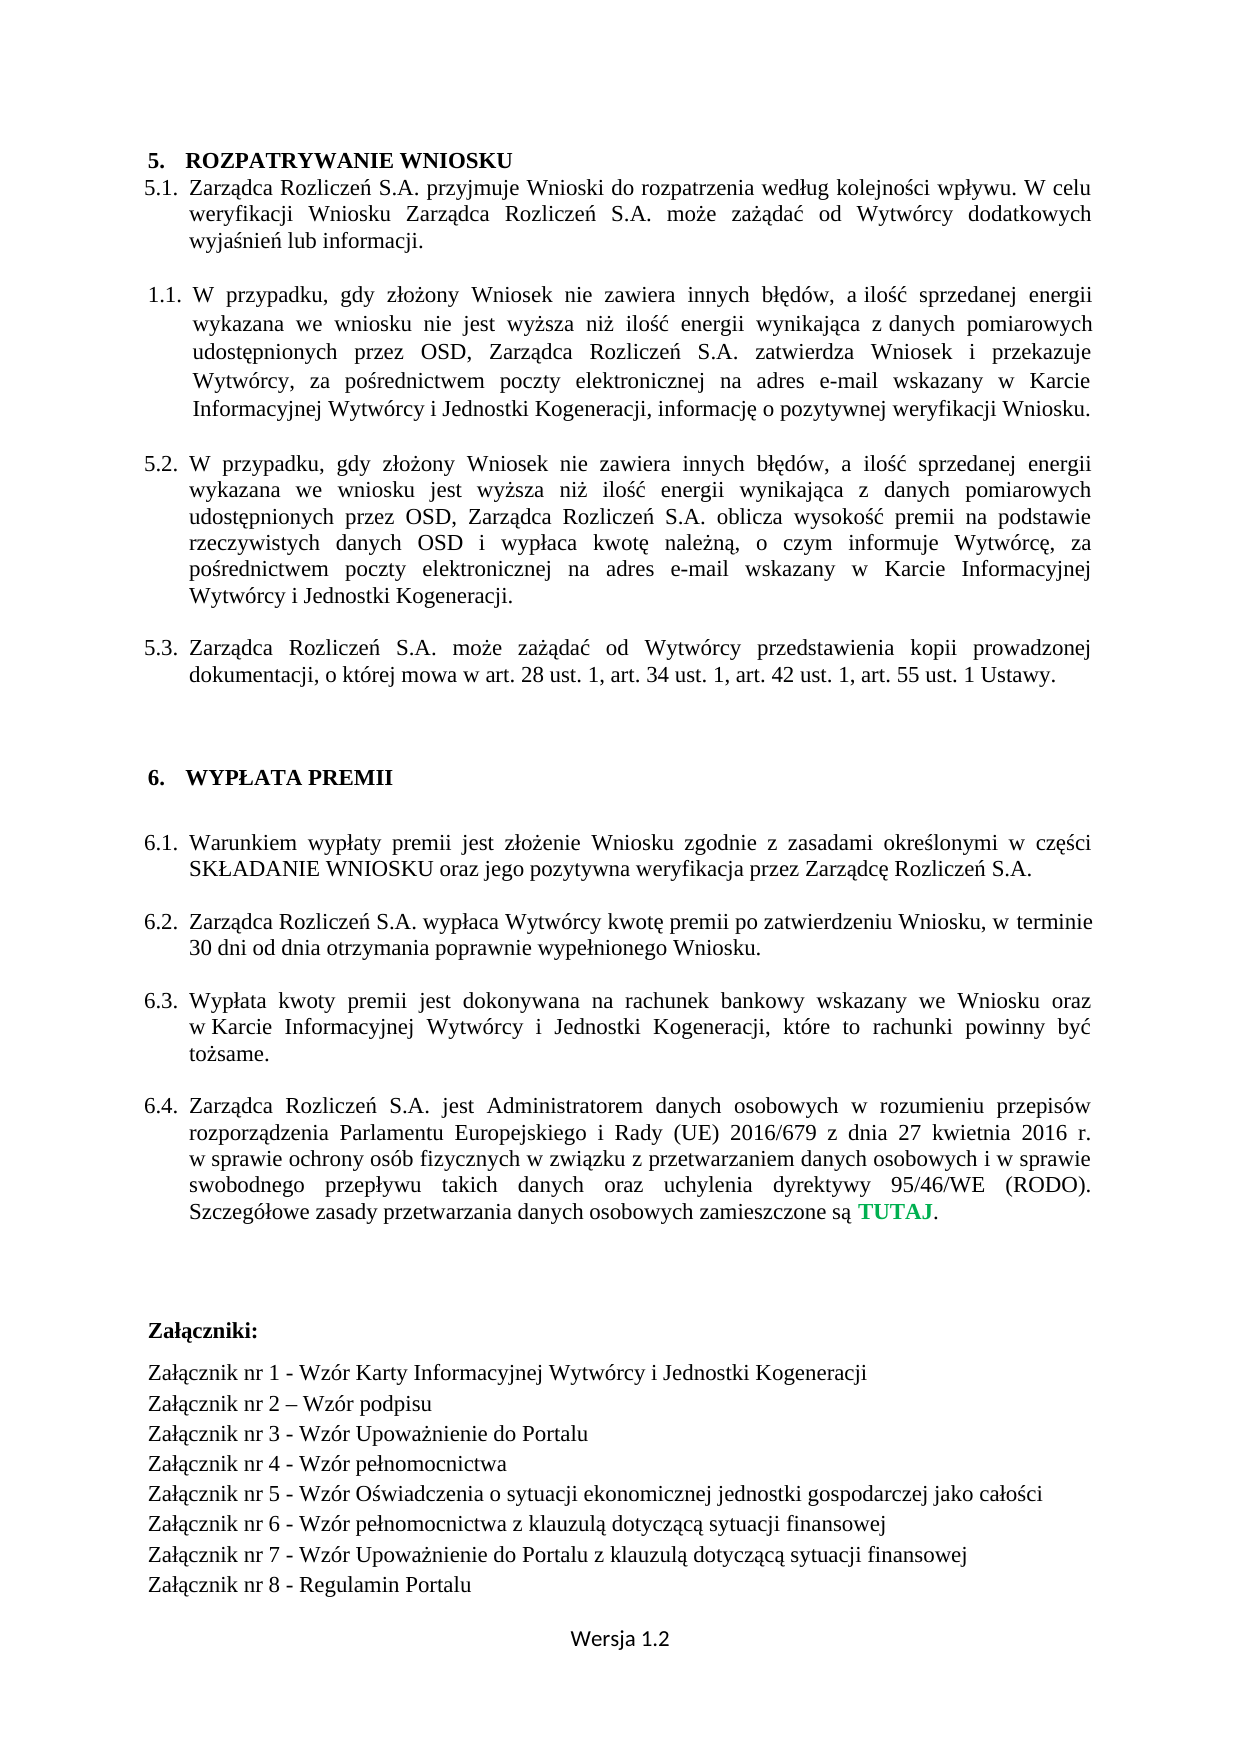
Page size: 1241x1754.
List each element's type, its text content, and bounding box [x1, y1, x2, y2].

list Zarządca Rozliczeń S.A. przyjmuje Wnioski do rozpatrzenia według kolejności wpływu. W celu weryfikacji Wniosku Zarządca Rozliczeń S.A. może zażądać od Wytwórcy dodatkowych wyjaśnień lub informacji. [144, 174, 1093, 253]
text Załącznik nr 8 - Regulamin Portalu [148, 1571, 1093, 1597]
list Warunkiem wypłaty premii jest złożenie Wniosku zgodnie z zasadami określonymi w części SKŁADANIE WNIOSKU oraz jego pozytywna weryfikacja przez Zarządcę Rozliczeń S.A. [144, 829, 1093, 881]
text Załączniki: [148, 1317, 1093, 1343]
list Zarządca Rozliczeń S.A. jest Administratorem danych osobowych w rozumieniu przepisów rozporządzenia Parlamentu Europejskiego i Rady (UE) 2016/679 z dnia 27 kwietnia 2016 r. w sprawie ochrony osób fizycznych w związku z przetwarzaniem danych osobowych i w sprawie swobodnego przepływu takich danych oraz uchylenia dyrektywy 95/46/WE (RODO). Szczegółowe zasady przetwarzania danych osobowych zamieszczone są TUTAJ. [144, 1092, 1093, 1224]
text Załącznik nr 5 - Wzór Oświadczenia o sytuacji ekonomicznej jednostki gospodarczej jako całości [148, 1480, 1093, 1507]
list Zarządca Rozliczeń S.A. może zażądać od Wytwórcy przedstawienia kopii prowadzonej dokumentacji, o której mowa w art. 28 ust. 1, art. 34 ust. 1, art. 42 ust. 1, art. 55 ust. 1 Ustawy. [144, 634, 1093, 687]
text Załącznik nr 4 - Wzór pełnomocnictwa [148, 1450, 1093, 1476]
list ROZPATRYWANIE WNIOSKU [148, 148, 1093, 174]
list W przypadku, gdy złożony Wniosek nie zawiera innych błędów, a ilość sprzedanej energii wykazana we wniosku nie jest wyższa niż ilość energii wynikająca z danych pomiarowych udostępnionych przez OSD, Zarządca Rozliczeń S.A. zatwierdza Wniosek i przekazuje Wytwórcy, za pośrednictwem poczty elektronicznej na adres e-mail wskazany w Karcie Informacyjnej Wytwórcy i Jednostki Kogeneracji, informację o pozytywnej weryfikacji Wniosku. [148, 281, 1093, 422]
text Załącznik nr 1 - Wzór Karty Informacyjnej Wytwórcy i Jednostki Kogeneracji [148, 1359, 1093, 1386]
text Załącznik nr 6 - Wzór pełnomocnictwa z klauzulą dotyczącą sytuacji finansowej [148, 1511, 1093, 1537]
text Załącznik nr 3 - Wzór Upoważnienie do Portalu [148, 1420, 1093, 1446]
list W przypadku, gdy złożony Wniosek nie zawiera innych błędów, a ilość sprzedanej energii wykazana we wniosku jest wyższa niż ilość energii wynikająca z danych pomiarowych udostępnionych przez OSD, Zarządca Rozliczeń S.A. oblicza wysokość premii na podstawie rzeczywistych danych OSD i wypłaca kwotę należną, o czym informuje Wytwórcę, za pośrednictwem poczty elektronicznej na adres e-mail wskazany w Karcie Informacyjnej Wytwórcy i Jednostki Kogeneracji. [144, 450, 1093, 608]
text Załącznik nr 7 - Wzór Upoważnienie do Portalu z klauzulą dotyczącą sytuacji finansowej [148, 1541, 1093, 1567]
list WYPŁATA PREMII [148, 763, 1093, 790]
text Załącznik nr 2 – Wzór podpisu [148, 1390, 1093, 1416]
list Wypłata kwoty premii jest dokonywana na rachunek bankowy wskazany we Wniosku oraz w Karcie Informacyjnej Wytwórcy i Jednostki Kogeneracji, które to rachunki powinny być tożsame. [144, 987, 1093, 1066]
list Zarządca Rozliczeń S.A. wypłaca Wytwórcy kwotę premii po zatwierdzeniu Wniosku, w terminie 30 dni od dnia otrzymania poprawnie wypełnionego Wniosku. [144, 908, 1093, 961]
